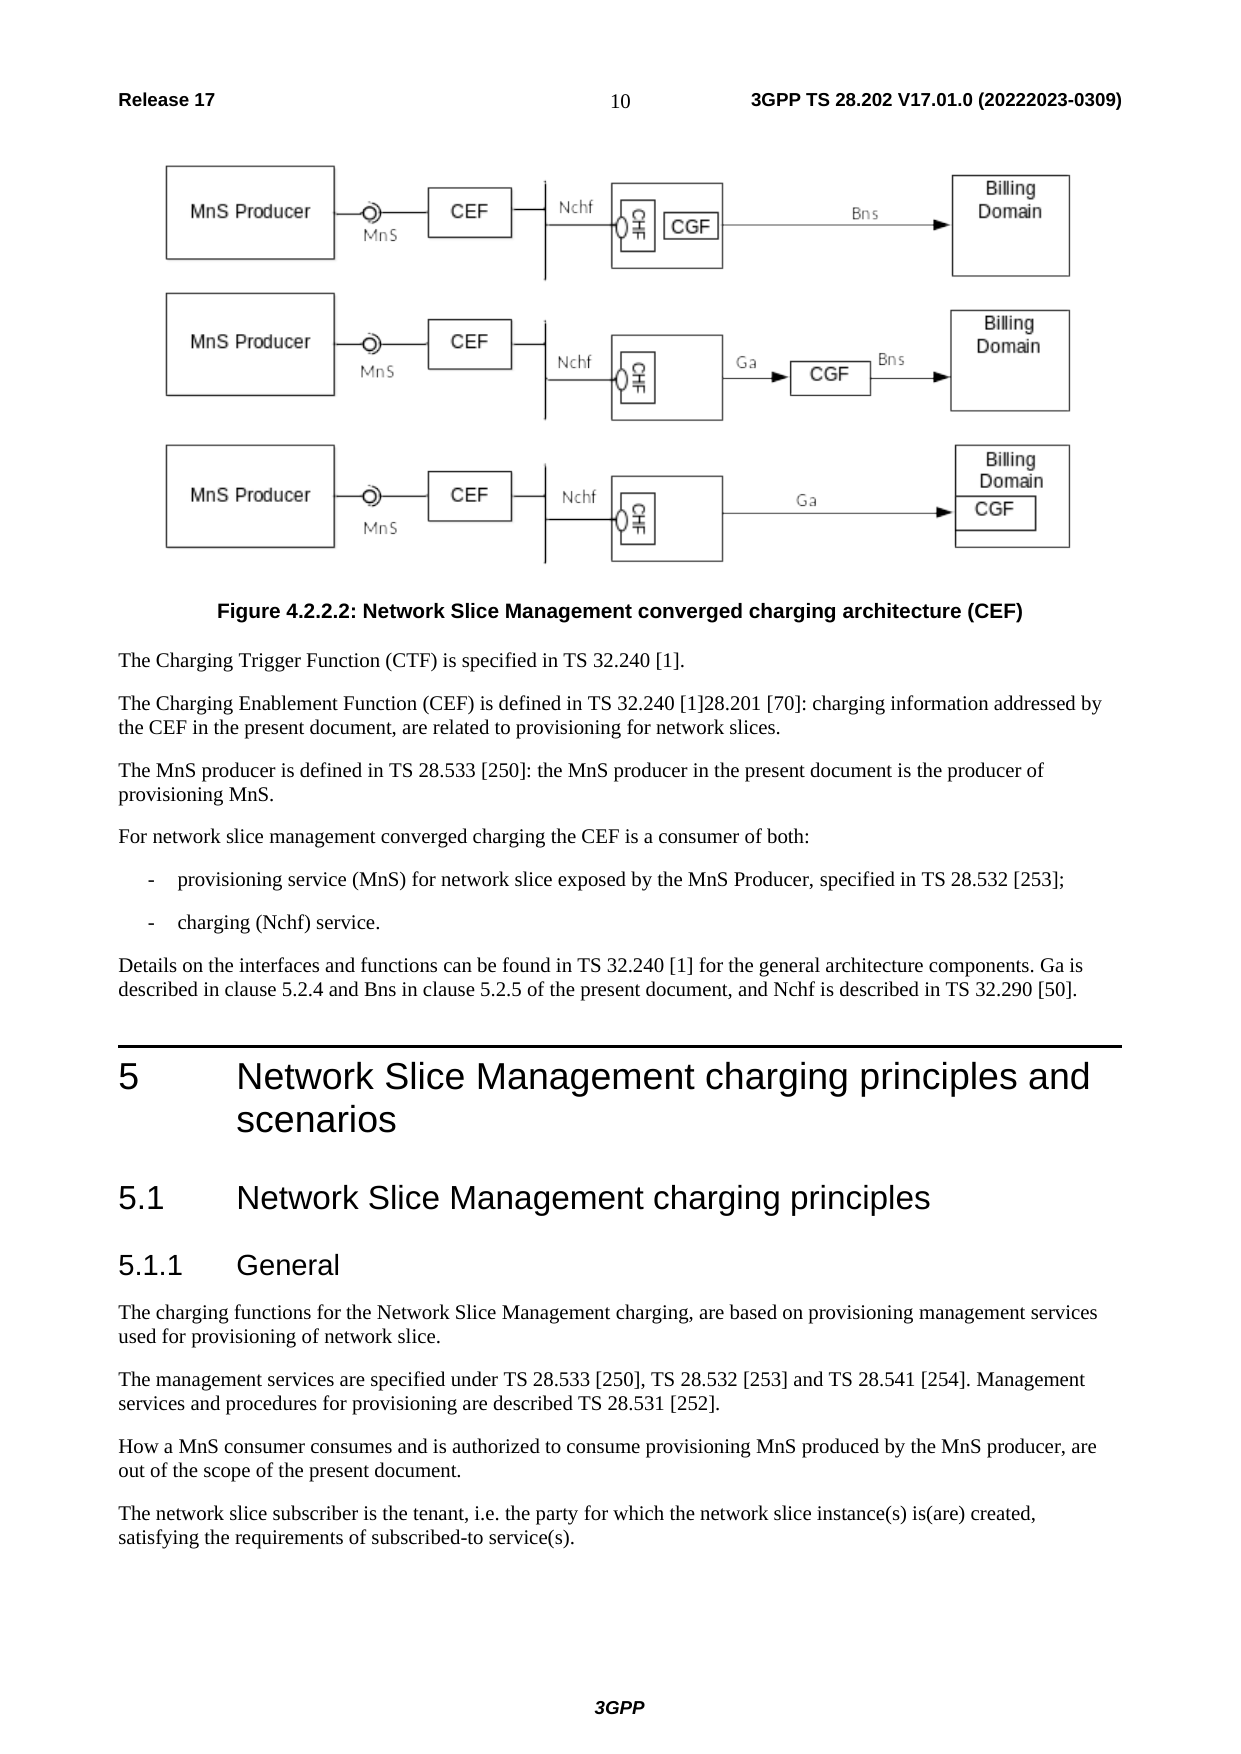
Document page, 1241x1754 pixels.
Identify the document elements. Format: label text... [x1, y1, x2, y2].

text The Charging Enablement Function (CEF) is defined in TS : charging information addressed by the CEF in the present document, are related to provisioning for network slices. [118, 691, 1122, 739]
subtitle 5.1 Network Slice Management charging principles [118, 1178, 1122, 1216]
text Details on the interfaces and functions can be found in TS 32.240 [1] for the general architecture components. Ga is described in clause 5.2.4 and Bns in clause 5.2.5 of the present document, and Nchf is described in TS 32.290 [50]. [118, 953, 1122, 1001]
subtitle 5.1.1 General [118, 1248, 1122, 1281]
text The management services are specified under TS 28.533 [250], TS 28.532 [253] and TS 28.541 [254]. Management services and procedures for provisioning are described TS 28.531 [252]. [118, 1367, 1122, 1415]
text - charging (Nchf) service. [148, 910, 1122, 934]
text The network slice subscriber is the tenant, i.e. the party for which the network slice instance(s) is(are) created, satisfying the requirements of subscribed-to service(s). [118, 1501, 1122, 1549]
text The MnS producer is defined in TS 28.533 [250]: the MnS producer in the present document is the producer of provisioning MnS. [118, 758, 1122, 806]
text - provisioning service (MnS) for network slice exposed by the MnS Producer, specified in TS 28.532 [253]; [148, 867, 1122, 891]
subtitle 5 Network Slice Management charging principles and scenarios [118, 1048, 1122, 1140]
text How a MnS consumer consumes and is authorized to consume provisioning MnS produced by the MnS producer, are out of the scope of the present document. [118, 1434, 1122, 1482]
text For network slice management converged charging the CEF is a consumer of both: [118, 824, 1122, 848]
text The Charging Trigger Function (CTF) is specified in TS 32.240 [1]. [118, 648, 1122, 672]
text The charging functions for the Network Slice Management charging, are based on provisioning management services used for provisioning of network slice. [118, 1300, 1122, 1348]
text Figure 4.2.2.2: Network Slice Management converged charging architecture (CEF) [118, 599, 1122, 623]
